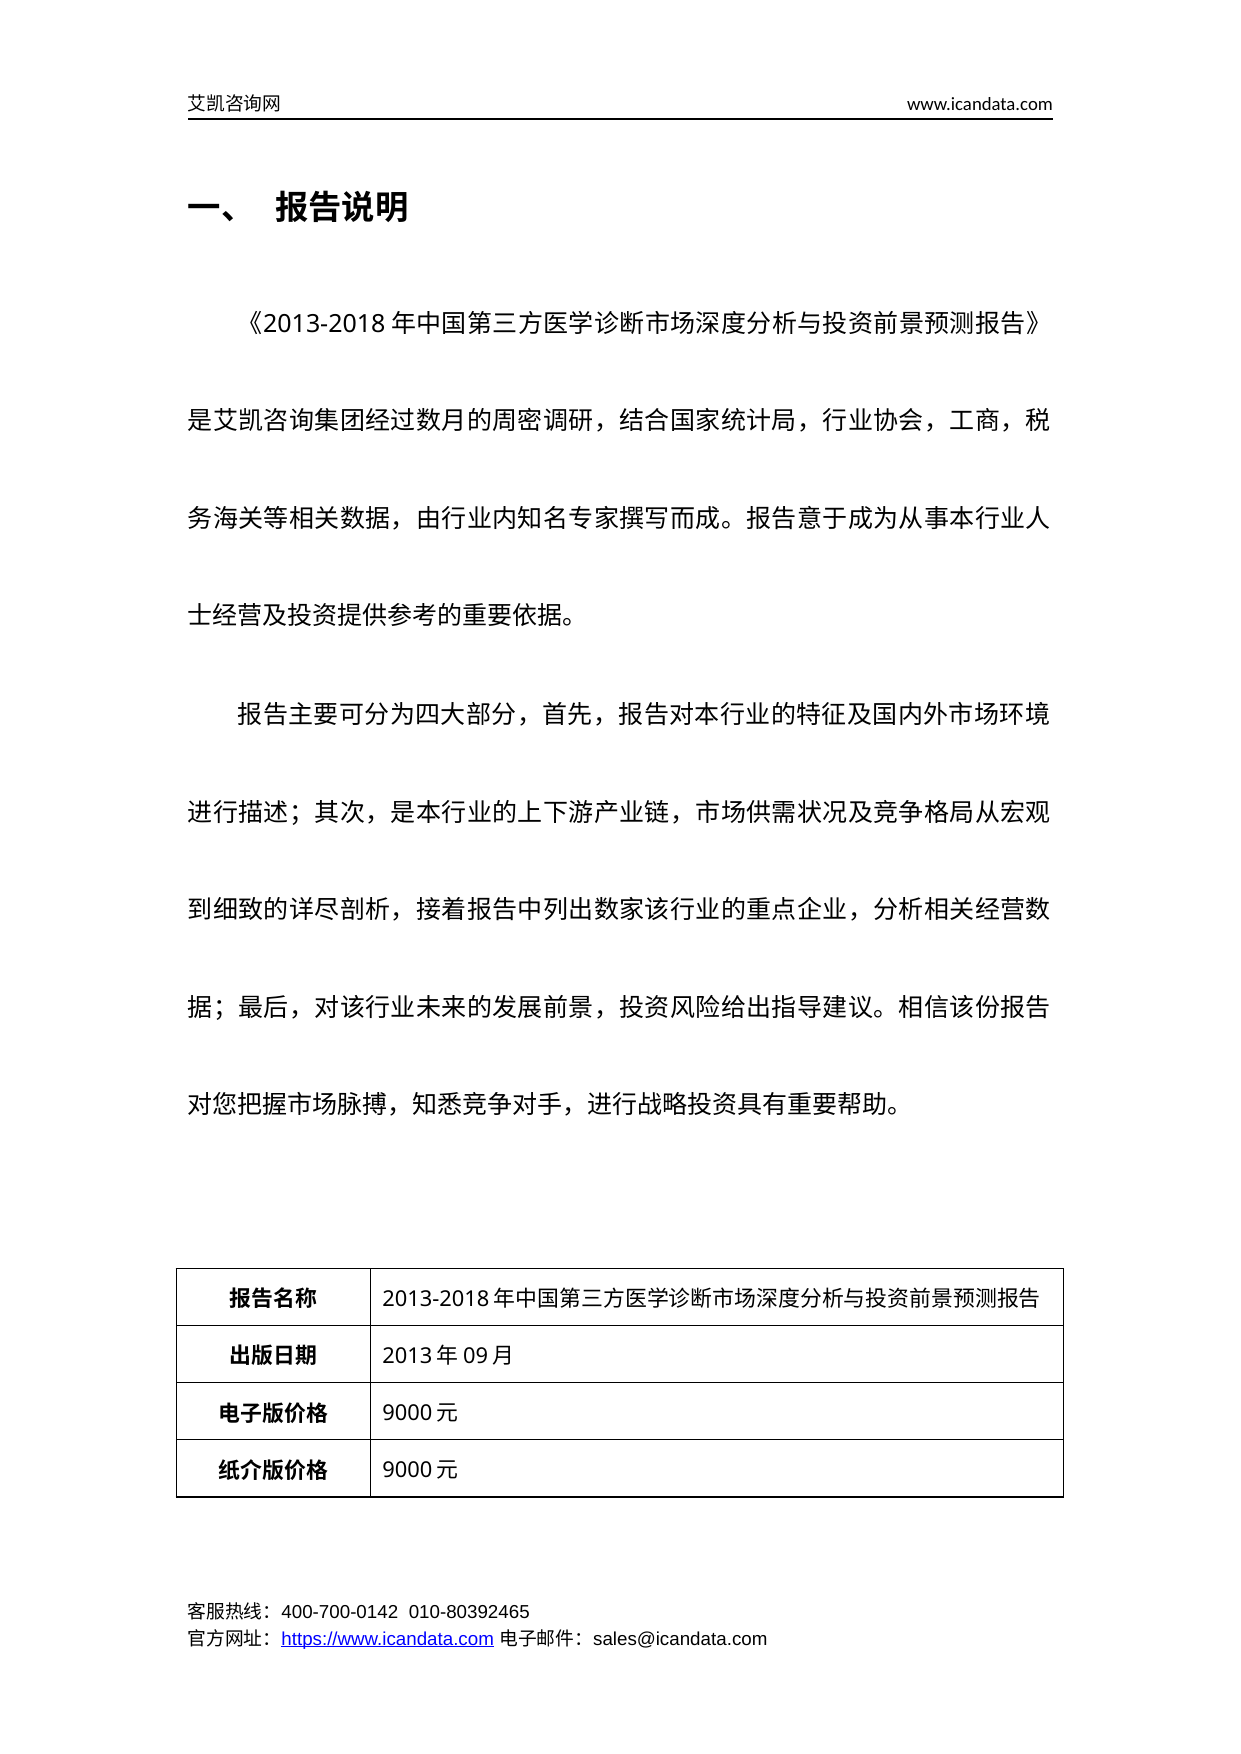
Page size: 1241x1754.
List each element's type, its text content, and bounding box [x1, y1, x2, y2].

table_cell 出版日期 [177, 1326, 370, 1382]
subtitle 报告说明 [187, 172, 1053, 237]
table_cell 2013年09月 [371, 1326, 1063, 1382]
table_header 报告名称 [177, 1269, 370, 1325]
text 报告主要可分为四大部分，首先，报告对本行业的特征及国内外市场环境进行描述；其次，是本行业的上下游产业链，市场供需状况及竞争格局从宏观到细致的详尽剖析，接着报告中列出数家该行业的重点企业，分析相关经营数据；最后，对该行业未来的发展前景，投资风险给出指导建议。相信该份报告对您把握市场脉搏，知悉竞争对手，进行战略投资具有重要帮助。 [187, 681, 1053, 1136]
table_cell 9000元 [371, 1440, 1063, 1496]
table_cell 纸介版价格 [177, 1440, 370, 1496]
text 《2013-2018年中国第三方医学诊断市场深度分析与投资前景预测报告》是艾凯咨询集团经过数月的周密调研，结合国家统计局，行业协会，工商，税务海关等相关数据，由行业内知名专家撰写而成。报告意于成为从事本行业人士经营及投资提供参考的重要依据。 [187, 289, 1053, 646]
table_cell 9000元 [371, 1383, 1063, 1439]
table_cell 电子版价格 [177, 1383, 370, 1439]
table_header 2013-2018年中国第三方医学诊断市场深度分析与投资前景预测报告 [371, 1269, 1063, 1325]
